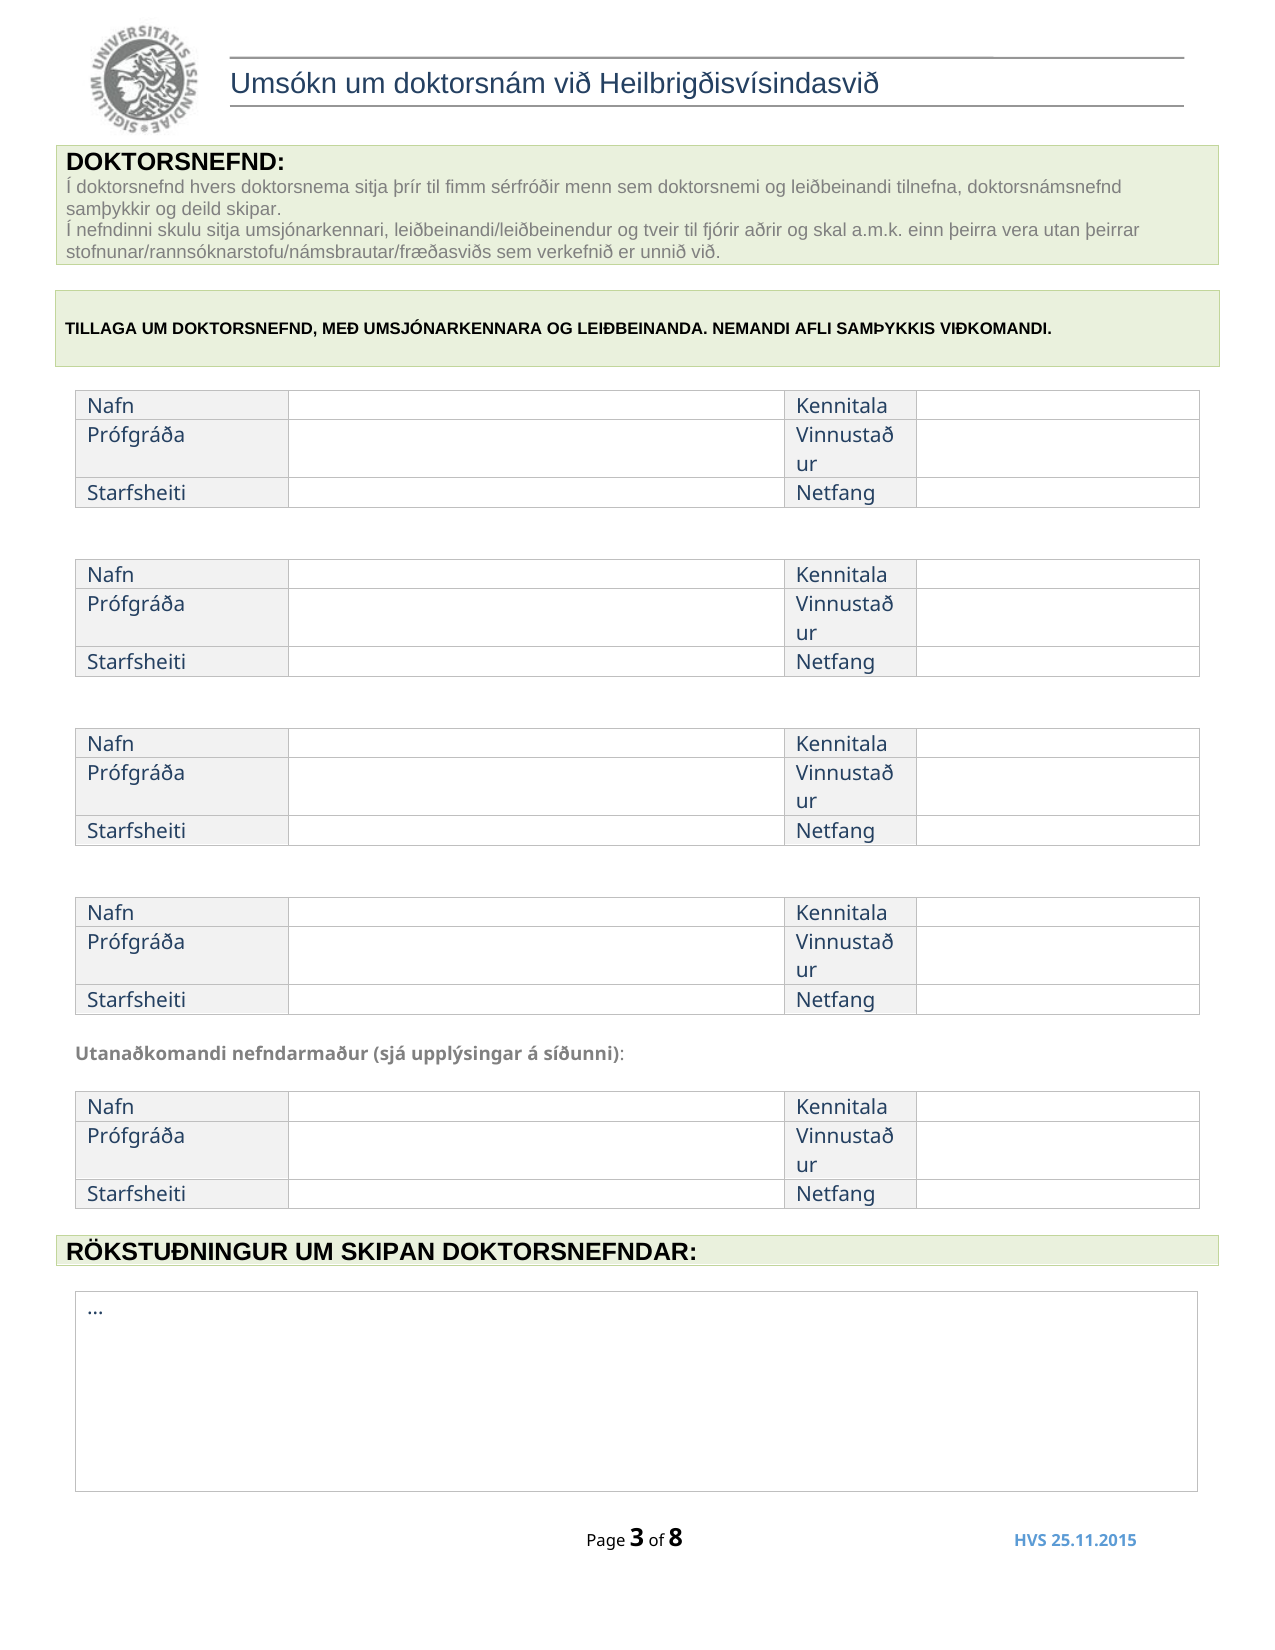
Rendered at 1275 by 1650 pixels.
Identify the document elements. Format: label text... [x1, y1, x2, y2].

table_cell Netfang [785, 1180, 916, 1208]
table_header [289, 898, 784, 926]
table_cell Vinnustaður [785, 1122, 916, 1178]
table_header Kennitala [785, 729, 916, 757]
table_cell [289, 985, 784, 1013]
table_cell [289, 647, 784, 676]
table_header [289, 1092, 784, 1121]
table_cell Starfsheiti [76, 647, 288, 676]
table_cell [289, 589, 784, 646]
table_cell Vinnustaður [785, 927, 916, 984]
table_header Kennitala [785, 391, 916, 419]
table_cell [289, 816, 784, 844]
table_cell Starfsheiti [76, 985, 288, 1013]
table_cell Vinnustaður [785, 758, 916, 815]
table_cell Starfsheiti [76, 816, 288, 844]
table_header [917, 1092, 1199, 1121]
table_header [917, 729, 1199, 757]
table_header [917, 560, 1199, 588]
table_header Kennitala [785, 1092, 916, 1121]
table_cell Netfang [785, 816, 916, 844]
table_cell Vinnustaður [785, 420, 916, 477]
table_header Nafn [76, 560, 288, 588]
table_header Nafn [76, 729, 288, 757]
table_header Tillaga um doktorsnefnd, MEÐ umsjónarkennara og leiðbeinanda. Nemandi afli samþykkis viðkomandi. [56, 291, 1219, 366]
table_cell Prófgráða [76, 420, 288, 477]
table_cell [917, 927, 1199, 984]
table_header [289, 391, 784, 419]
table_cell Prófgráða [76, 1122, 288, 1178]
table_header Nafn [76, 391, 288, 419]
table_cell [289, 1122, 784, 1178]
table_header Rökstuðningur um skipan doktorsnefndar: [57, 1236, 1218, 1264]
picture [75, 17, 213, 145]
table_cell [917, 758, 1199, 815]
table_cell [917, 985, 1199, 1013]
table_cell [289, 478, 784, 507]
table_cell [289, 1180, 784, 1208]
table_cell [289, 927, 784, 984]
table_header Kennitala [785, 560, 916, 588]
table_cell [917, 816, 1199, 844]
table_cell [917, 1122, 1199, 1178]
table_cell [917, 589, 1199, 646]
table_header [289, 729, 784, 757]
table_header [917, 391, 1199, 419]
table_cell Prófgráða [76, 758, 288, 815]
table_cell Prófgráða [76, 927, 288, 984]
table_header Kennitala [785, 898, 916, 926]
table_cell Netfang [785, 478, 916, 507]
table_cell [917, 647, 1199, 676]
table_header Nafn [76, 898, 288, 926]
table_cell [917, 478, 1199, 507]
table_header [289, 560, 784, 588]
table_cell Netfang [785, 985, 916, 1013]
table_cell Starfsheiti [76, 478, 288, 507]
table_cell [917, 420, 1199, 477]
table_cell Prófgráða [76, 589, 288, 646]
table_header [917, 898, 1199, 926]
table_cell [917, 1180, 1199, 1208]
table_cell Vinnustaður [785, 589, 916, 646]
table_cell Netfang [785, 647, 916, 676]
table_cell Starfsheiti [76, 1180, 288, 1208]
table_cell [289, 758, 784, 815]
table_header … [76, 1292, 1197, 1491]
table_header Doktorsnefnd: Í doktorsnefnd hvers doktorsnema sitja þrír til fimm sérfróðir menn sem doktorsnemi og leiðbeinandi tilnefna, doktorsnámsnefnd samþykkir og deild skipar. Í nefndinni skulu sitja umsjónarkennari, leiðbeinandi/leiðbeinendur og tveir til fjórir aðrir og skal a.m.k. einn þeirra vera utan þeirrar stofnunar/rannsóknarstofu/námsbrautar/fræðasviðs sem verkefnið er unnið við. [57, 146, 1218, 264]
table_cell [289, 420, 784, 477]
text Utanaðkomandi nefndarmaður (sjá upplýsingar á síðunni): [75, 1040, 1200, 1066]
table_header Nafn [76, 1092, 288, 1121]
